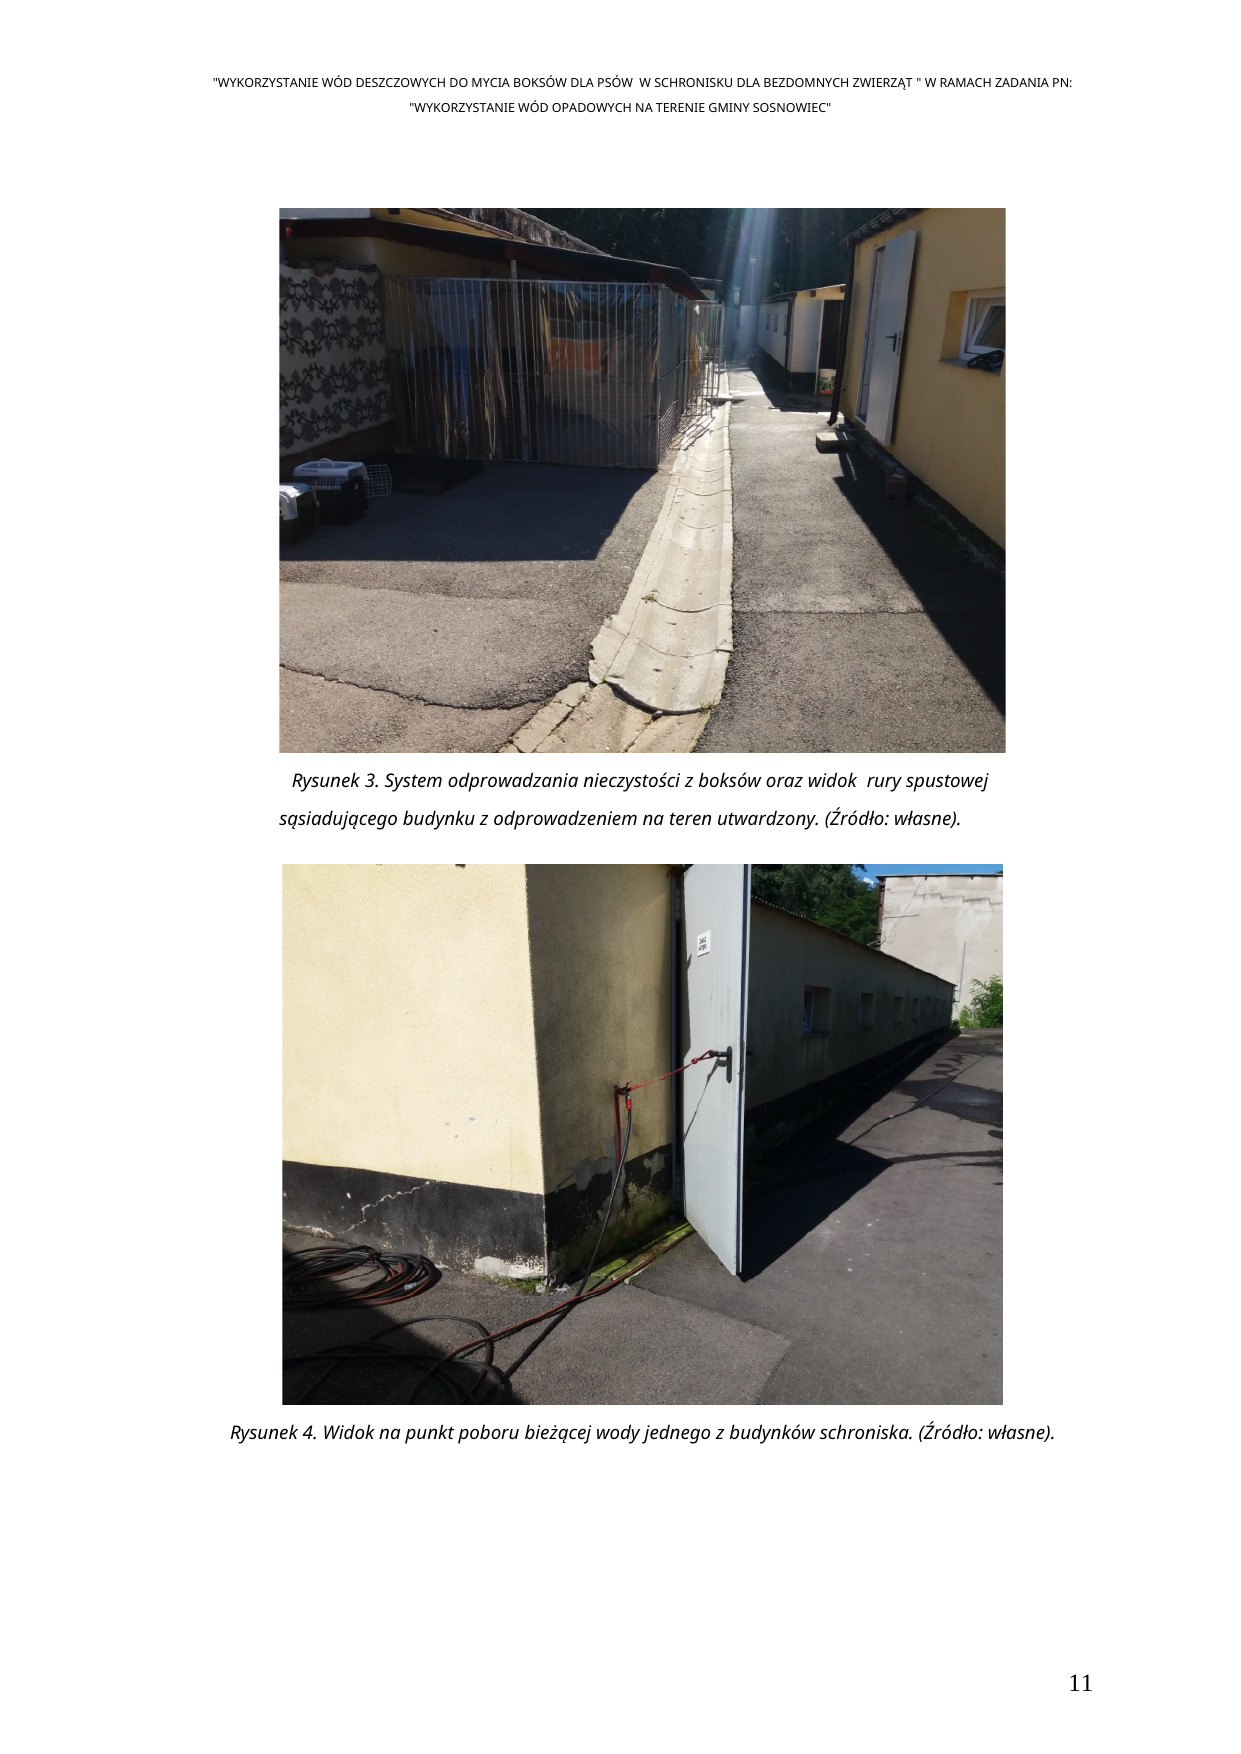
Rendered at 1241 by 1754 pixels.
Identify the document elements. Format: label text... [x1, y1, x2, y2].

picture [279, 208, 1006, 753]
text Rysunek 4. Widok na punkt poboru bieżącej wody jednego z budynków schroniska. (Źródło: własne). [148, 1419, 1093, 1444]
text Rysunek 3. System odprowadzania nieczystości z boksów oraz widok rury spustowej sąsiadującego budynku z odprowadzeniem na teren utwardzony. (Źródło: własne). [148, 767, 1093, 831]
picture [282, 864, 1003, 1405]
